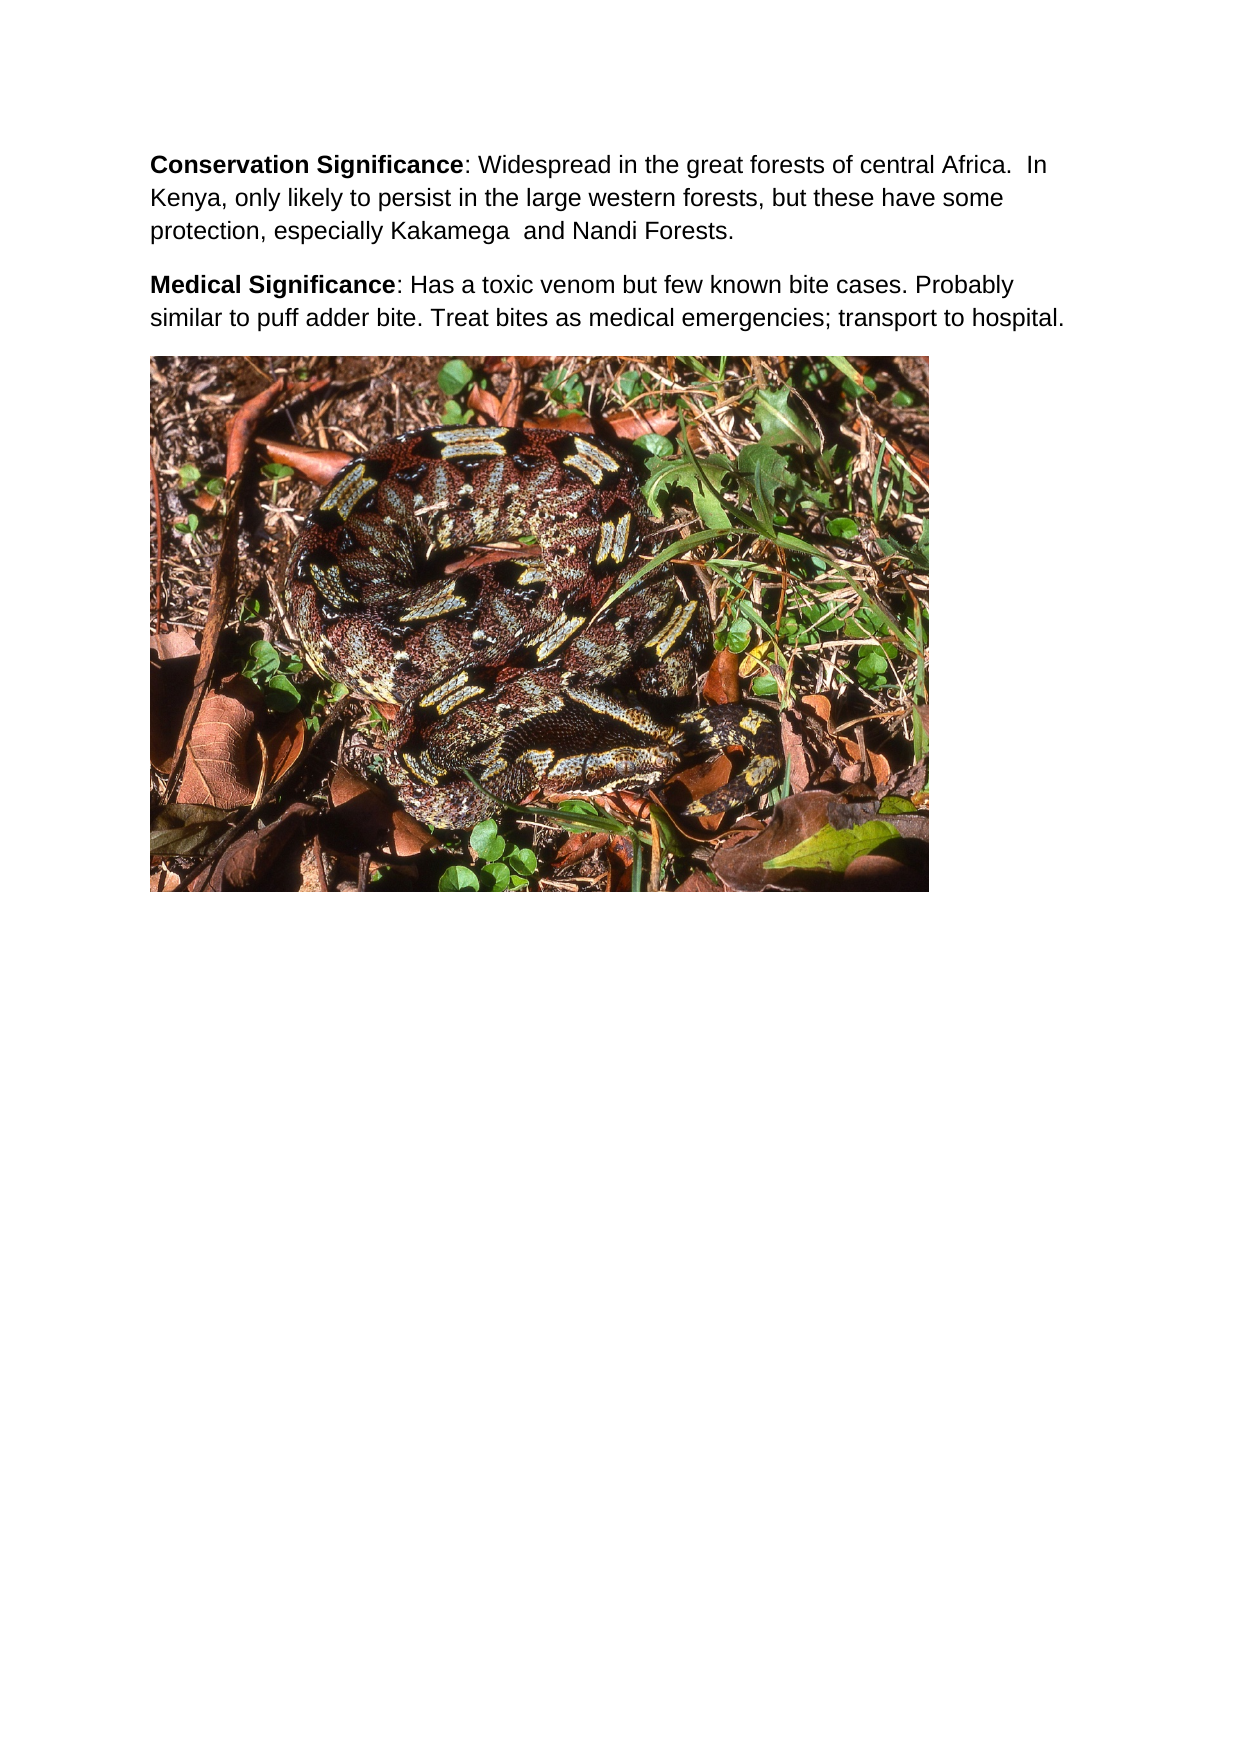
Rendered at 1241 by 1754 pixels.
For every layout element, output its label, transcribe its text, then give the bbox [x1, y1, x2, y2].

text Conservation Significance: Widespread in the great forests of central Africa. In Kenya, only likely to persist in the large western forests, but these have some protection, especially Kakamega and Nandi Forests. [150, 150, 1090, 245]
text Medical Significance: Has a toxic venom but few known bite cases. Probably similar to puff adder bite. Treat bites as medical emergencies; transport to hospital. [150, 270, 1090, 332]
picture [150, 356, 929, 892]
